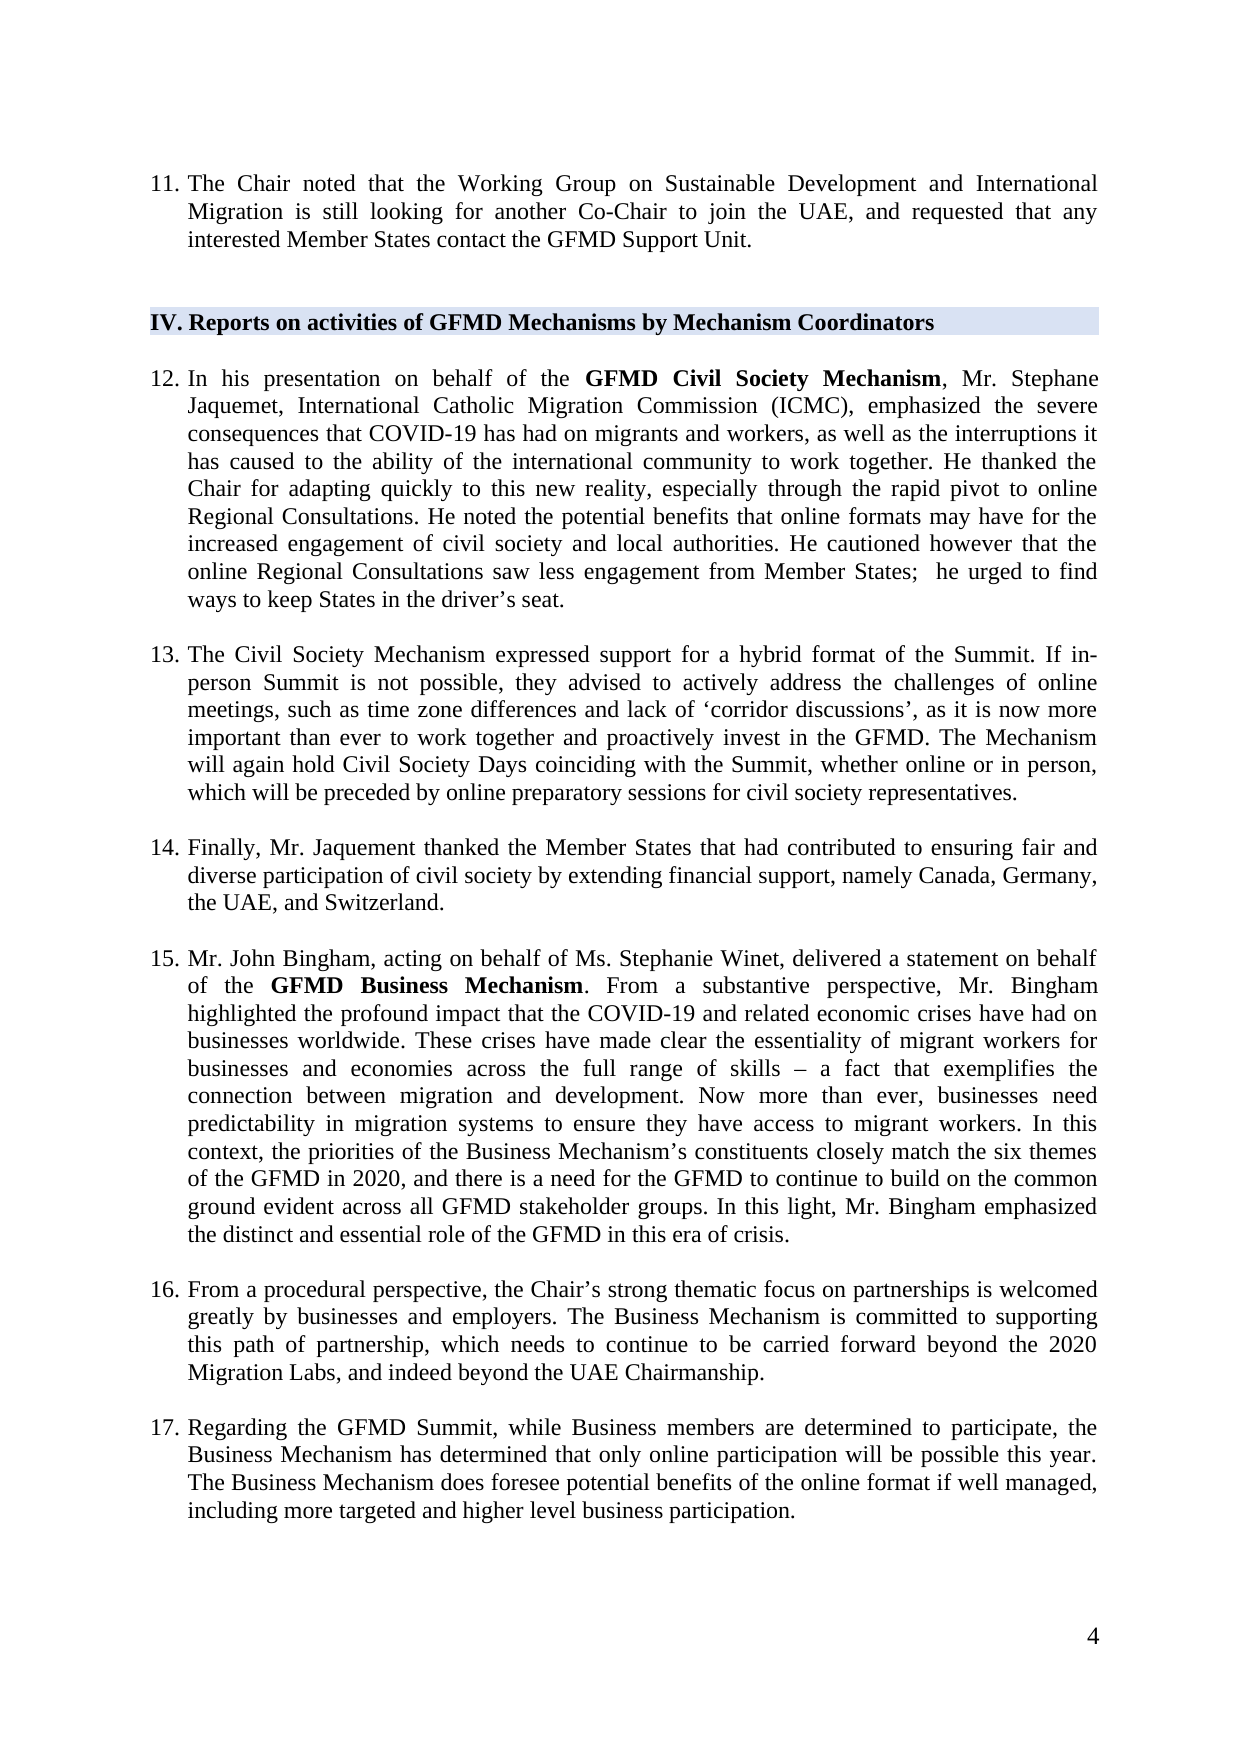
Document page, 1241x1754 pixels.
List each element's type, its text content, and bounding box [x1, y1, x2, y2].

text IV. Reports on activities of GFMD Mechanisms by Mechanism Coordinators [150, 307, 1099, 335]
list Regarding the GFMD Summit, while Business members are determined to participate, the Business Mechanism has determined that only online participation will be possible this year. The Business Mechanism does foresee potential benefits of the online format if well managed, including more targeted and higher level business participation. [150, 1413, 1099, 1523]
list The Chair noted that the Working Group on Sustainable Development and International Migration is still looking for another Co-Chair to join the UAE, and requested that any interested Member States contact the GFMD Support Unit. [150, 169, 1099, 252]
list In his presentation on behalf of the GFMD Civil Society Mechanism, Mr. Stephane Jaquemet, International Catholic Migration Commission (ICMC), emphasized the severe consequences that COVID-19 has had on migrants and workers, as well as the interruptions it has caused to the ability of the international community to work together. He thanked the Chair for adapting quickly to this new reality, especially through the rapid pivot to online Regional Consultations. He noted the potential benefits that online formats may have for the increased engagement of civil society and local authorities. He cautioned however that the online Regional Consultations saw less engagement from Member States; he urged to find ways to keep States in the driver’s seat. [150, 364, 1099, 612]
list The Civil Society Mechanism expressed support for a hybrid format of the Summit. If in-person Summit is not possible, they advised to actively address the challenges of online meetings, such as time zone differences and lack of ‘corridor discussions’, as it is now more important than ever to work together and proactively invest in the GFMD. The Mechanism will again hold Civil Society Days coinciding with the Summit, whether online or in person, which will be preceded by online preparatory sessions for civil society representatives. [150, 640, 1099, 806]
list From a procedural perspective, the Chair’s strong thematic focus on partnerships is welcomed greatly by businesses and employers. The Business Mechanism is committed to supporting this path of partnership, which needs to continue to be carried forward beyond the 2020 Migration Labs, and indeed beyond the UAE Chairmanship. [150, 1275, 1099, 1385]
list Finally, Mr. Jaquement thanked the Member States that had contributed to ensuring fair and diverse participation of civil society by extending financial support, namely Canada, Germany, the UAE, and Switzerland. [150, 833, 1099, 916]
list Mr. John Bingham, acting on behalf of Ms. Stephanie Winet, delivered a statement on behalf of the GFMD Business Mechanism. From a substantive perspective, Mr. Bingham highlighted the profound impact that the COVID-19 and related economic crises have had on businesses worldwide. These crises have made clear the essentiality of migrant workers for businesses and economies across the full range of skills – a fact that exemplifies the connection between migration and development. Now more than ever, businesses need predictability in migration systems to ensure they have access to migrant workers. In this context, the priorities of the Business Mechanism’s constituents closely match the six themes of the GFMD in 2020, and there is a need for the GFMD to continue to build on the common ground evident across all GFMD stakeholder groups. In this light, Mr. Bingham emphasized the distinct and essential role of the GFMD in this era of crisis. [150, 943, 1099, 1247]
